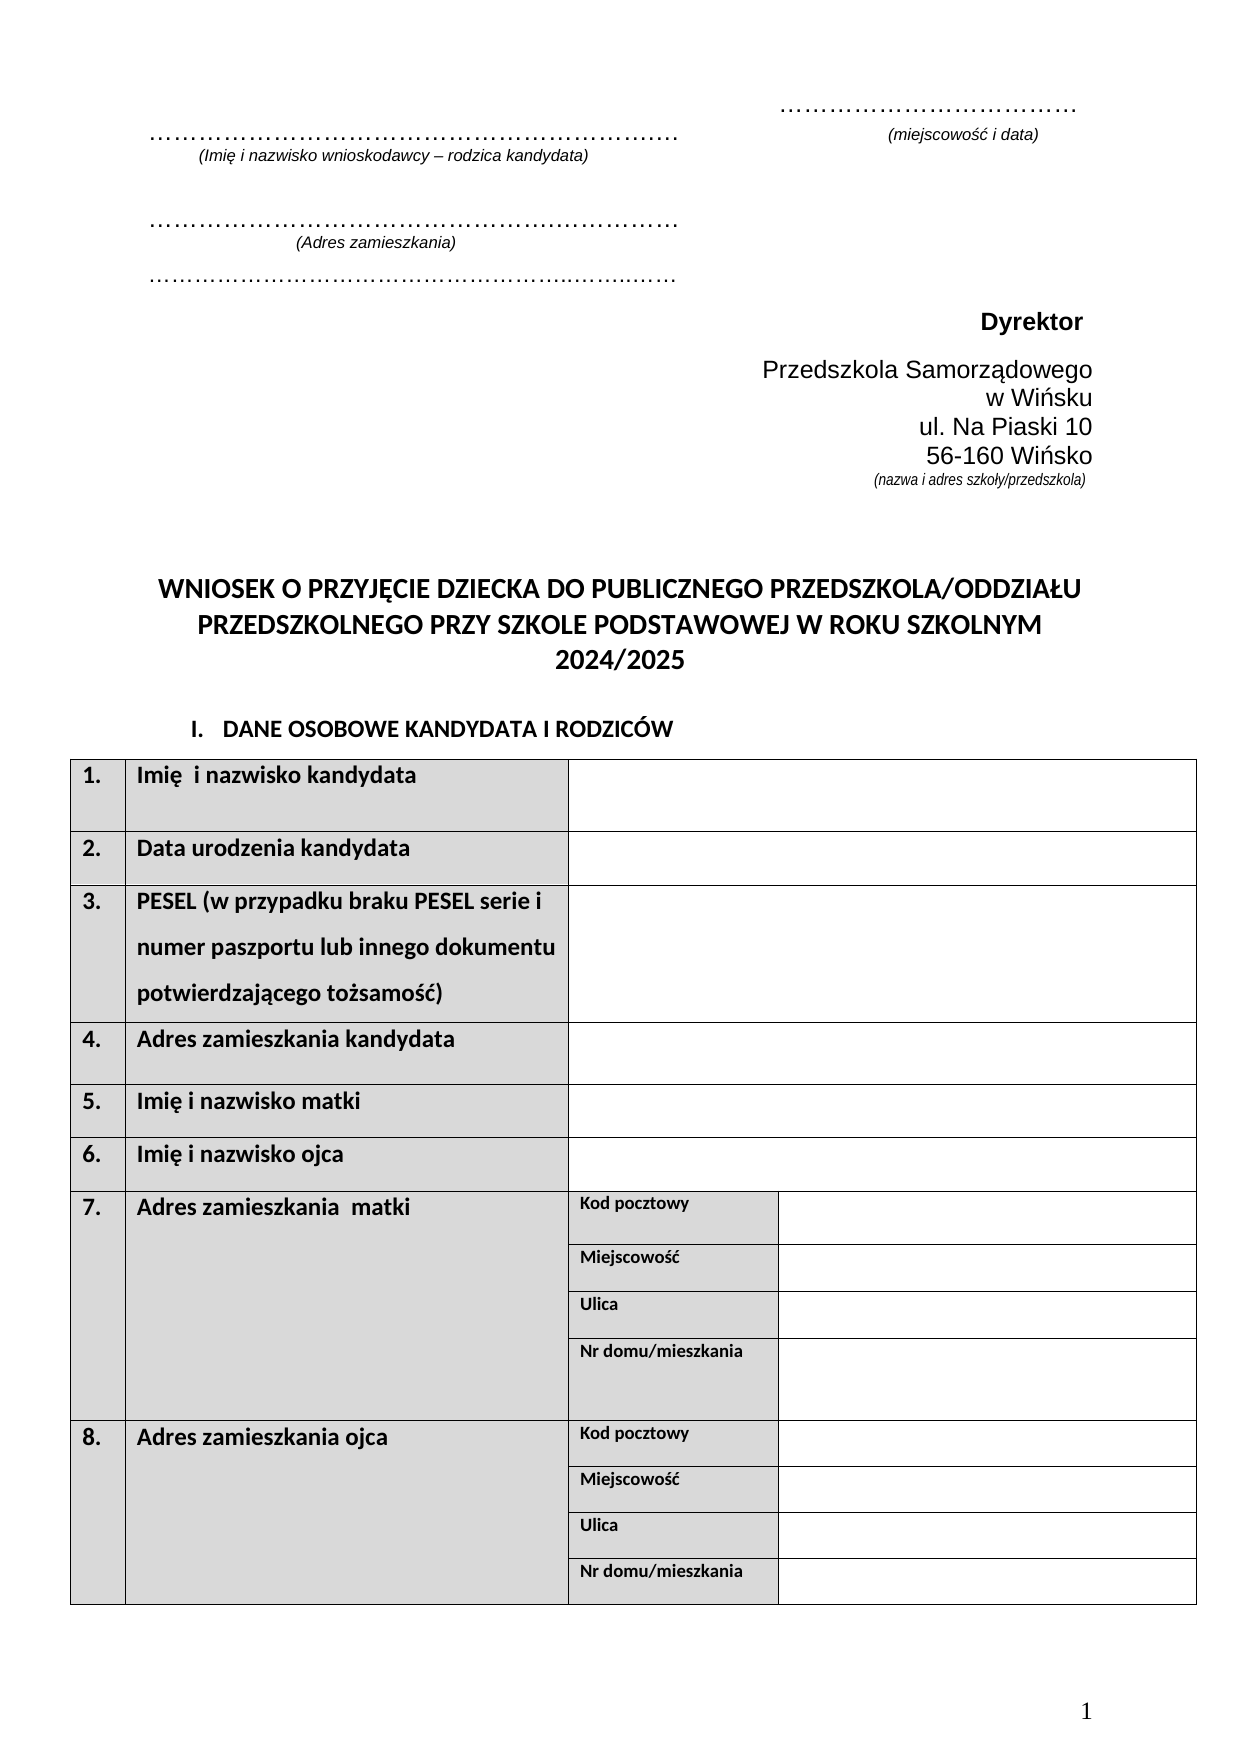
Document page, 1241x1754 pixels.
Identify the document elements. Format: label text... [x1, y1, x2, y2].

table_cell Imię i nazwisko ojca [126, 1138, 568, 1191]
table_cell Ulica [569, 1513, 778, 1558]
table_cell [779, 1192, 1196, 1244]
table_cell [569, 886, 1196, 1022]
table_cell PESEL (w przypadku braku PESEL serie i numer paszportu lub innego dokumentu potwierdzającego tożsamość) [126, 886, 568, 1022]
table_cell [569, 1023, 1196, 1084]
subtitle ………………………………………….…………… [148, 204, 1093, 232]
subtitle …………………………………………………….… (miejscowość i data) [148, 117, 1093, 146]
table_cell 6. [71, 1138, 125, 1191]
text WNIOSEK O PRZYJĘCIE DZIECKA DO PUBLICZNEGO PRZEDSZKOLA/ODDZIAŁU PRZEDSZKOLNEGO PRZY SZKOLE PODSTAWOWEJ W ROKU SZKOLNYM 2024/2025 [148, 570, 1093, 677]
table_cell Ulica [569, 1292, 778, 1338]
subtitle ul. Na Piaski 10 [148, 412, 1093, 441]
table_cell 4. [71, 1023, 125, 1084]
subtitle DANE OSOBOWE KANDYDATA I RODZICÓW [204, 713, 1093, 743]
table_cell [779, 1421, 1196, 1466]
table_cell [569, 1138, 1196, 1191]
subtitle (Imię i nazwisko wnioskodawcy – rodzica kandydata) [148, 146, 1093, 165]
table_cell 3. [71, 886, 125, 1022]
table_cell [779, 1339, 1196, 1420]
table_cell [569, 832, 1196, 884]
table_cell 5. [71, 1085, 125, 1137]
table_cell Nr domu/mieszkania [569, 1559, 778, 1604]
table_cell Miejscowość [569, 1467, 778, 1512]
table_cell [779, 1292, 1196, 1338]
table_cell [779, 1245, 1196, 1291]
table_cell Adres zamieszkania ojca [126, 1421, 568, 1604]
subtitle (Adres zamieszkania) [148, 232, 1093, 252]
table_header Imię i nazwisko kandydata [126, 760, 568, 831]
table_cell Adres zamieszkania matki [126, 1192, 568, 1420]
table_cell Kod pocztowy [569, 1421, 778, 1466]
table_cell Miejscowość [569, 1245, 778, 1291]
table_cell 8. [71, 1421, 125, 1604]
table_cell [779, 1513, 1196, 1558]
subtitle Przedszkola Samorządowego w Wińsku [148, 354, 1093, 412]
table_cell [569, 1085, 1196, 1137]
table_cell Adres zamieszkania kandydata [126, 1023, 568, 1084]
subtitle ……………………………… [148, 89, 1093, 117]
table_header 1. [71, 760, 125, 831]
table_cell Kod pocztowy [569, 1192, 778, 1244]
table_cell 7. [71, 1192, 125, 1420]
table_cell [779, 1559, 1196, 1604]
table_cell Imię i nazwisko matki [126, 1085, 568, 1137]
table_cell 2. [71, 832, 125, 884]
table_cell Data urodzenia kandydata [126, 832, 568, 884]
text (nazwa i adres szkoły/przedszkola) [148, 469, 1093, 489]
table_header [569, 760, 1196, 831]
subtitle 56-160 Wińsko [148, 441, 1093, 469]
table_cell [779, 1467, 1196, 1512]
table_cell Nr domu/mieszkania [569, 1339, 778, 1420]
subtitle Dyrektor [148, 307, 1093, 335]
subtitle ………………………………………………..……..…… [148, 261, 1093, 287]
